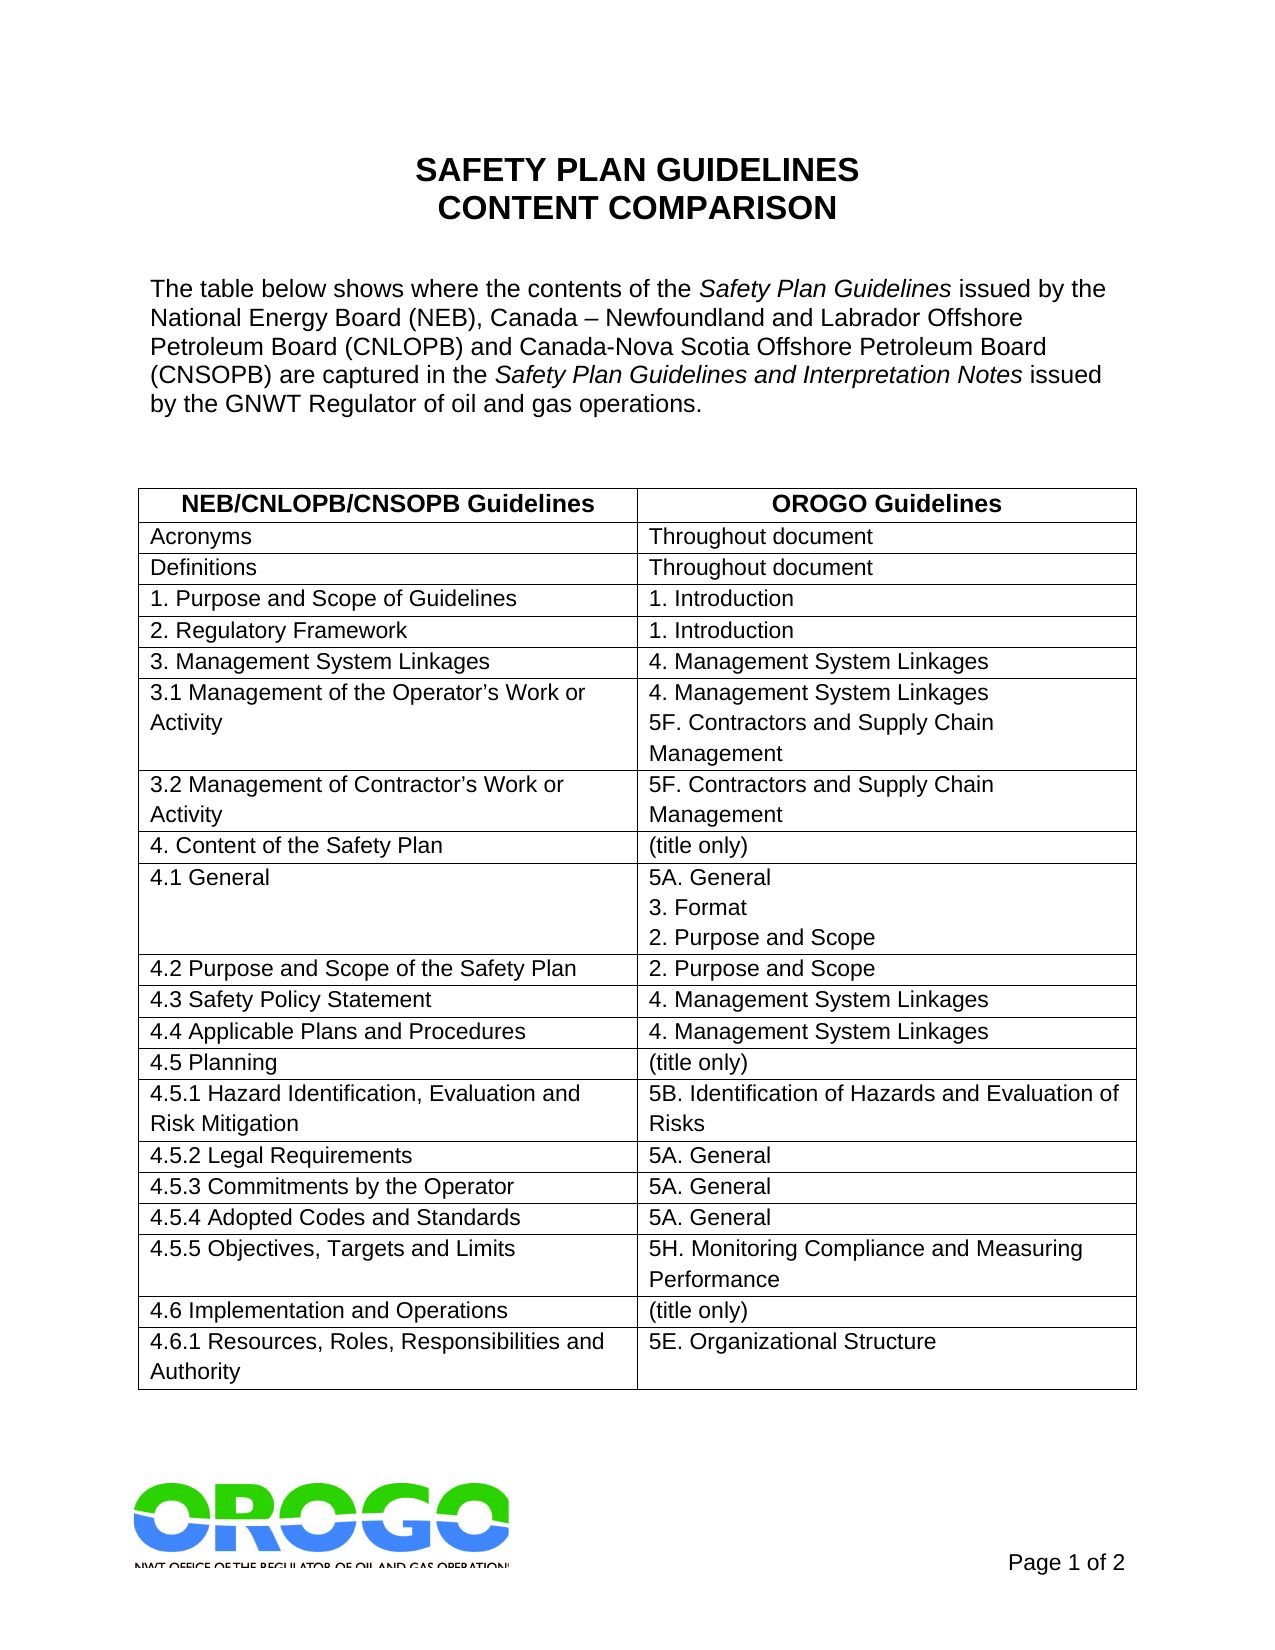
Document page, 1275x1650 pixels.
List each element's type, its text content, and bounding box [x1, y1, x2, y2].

table_cell 3.2 Management of Contractor’s Work or Activity [139, 771, 637, 831]
table_cell Throughout document [638, 554, 1136, 584]
table_cell 4. Management System Linkages [638, 1018, 1136, 1048]
table_cell 4.1 General [139, 864, 637, 954]
table_cell (title only) [638, 1297, 1136, 1327]
table_cell 4. Content of the Safety Plan [139, 832, 637, 862]
text CONTENT COMPARISON [150, 188, 1125, 227]
table_cell 4. Management System Linkages 5F. Contractors and Supply Chain Management [638, 679, 1136, 770]
table_cell 5A. General [638, 1142, 1136, 1172]
table_cell 1. Purpose and Scope of Guidelines [139, 585, 637, 616]
text The table below shows where the contents of the Safety Plan Guidelines issued by the National Energy Board (NEB), Canada – Newfoundland and Labrador Offshore Petroleum Board (CNLOPB) and Canada-Nova Scotia Offshore Petroleum Board (CNSOPB) are captured in the Safety Plan Guidelines and Interpretation Notes issued by the GNWT Regulator of oil and gas operations. [150, 274, 1125, 418]
table_cell 5A. General 3. Format 2. Purpose and Scope [638, 864, 1136, 954]
table_header OROGO Guidelines [638, 489, 1136, 522]
table_cell 5F. Contractors and Supply Chain Management [638, 771, 1136, 831]
table_cell 4.5 Planning [139, 1049, 637, 1079]
table_cell 4.5.1 Hazard Identification, Evaluation and Risk Mitigation [139, 1080, 637, 1141]
table_cell 5B. Identification of Hazards and Evaluation of Risks [638, 1080, 1136, 1141]
table_cell 4.5.4 Adopted Codes and Standards [139, 1204, 637, 1234]
table_cell 3. Management System Linkages [139, 648, 637, 678]
table_cell 1. Introduction [638, 585, 1136, 616]
table_cell (title only) [638, 832, 1136, 862]
table_cell 4. Management System Linkages [638, 648, 1136, 678]
picture [133, 1483, 509, 1568]
table_cell 1. Introduction [638, 617, 1136, 647]
table_cell 4. Management System Linkages [638, 986, 1136, 1017]
table_cell 5A. General [638, 1204, 1136, 1234]
table_cell 3.1 Management of the Operator’s Work or Activity [139, 679, 637, 770]
table_cell 4.5.5 Objectives, Targets and Limits [139, 1235, 637, 1296]
table_cell 5A. General [638, 1173, 1136, 1203]
table_header NEB/CNLOPB/CNSOPB Guidelines [139, 489, 637, 522]
table_cell 4.2 Purpose and Scope of the Safety Plan [139, 955, 637, 985]
table_cell 5E. Organizational Structure [638, 1328, 1136, 1388]
text SAFETY PLAN GUIDELINES [150, 150, 1125, 188]
table_cell 2. Purpose and Scope [638, 955, 1136, 985]
table_cell 5H. Monitoring Compliance and Measuring Performance [638, 1235, 1136, 1296]
table_cell 4.4 Applicable Plans and Procedures [139, 1018, 637, 1048]
table_cell Acronyms [139, 523, 637, 553]
table_cell 4.3 Safety Policy Statement [139, 986, 637, 1017]
table_cell 4.6.1 Resources, Roles, Responsibilities and Authority [139, 1328, 637, 1388]
table_cell 2. Regulatory Framework [139, 617, 637, 647]
table_cell 4.5.2 Legal Requirements [139, 1142, 637, 1172]
table_cell Throughout document [638, 523, 1136, 553]
table_cell 4.5.3 Commitments by the Operator [139, 1173, 637, 1203]
table_cell Definitions [139, 554, 637, 584]
table_cell (title only) [638, 1049, 1136, 1079]
table_cell 4.6 Implementation and Operations [139, 1297, 637, 1327]
